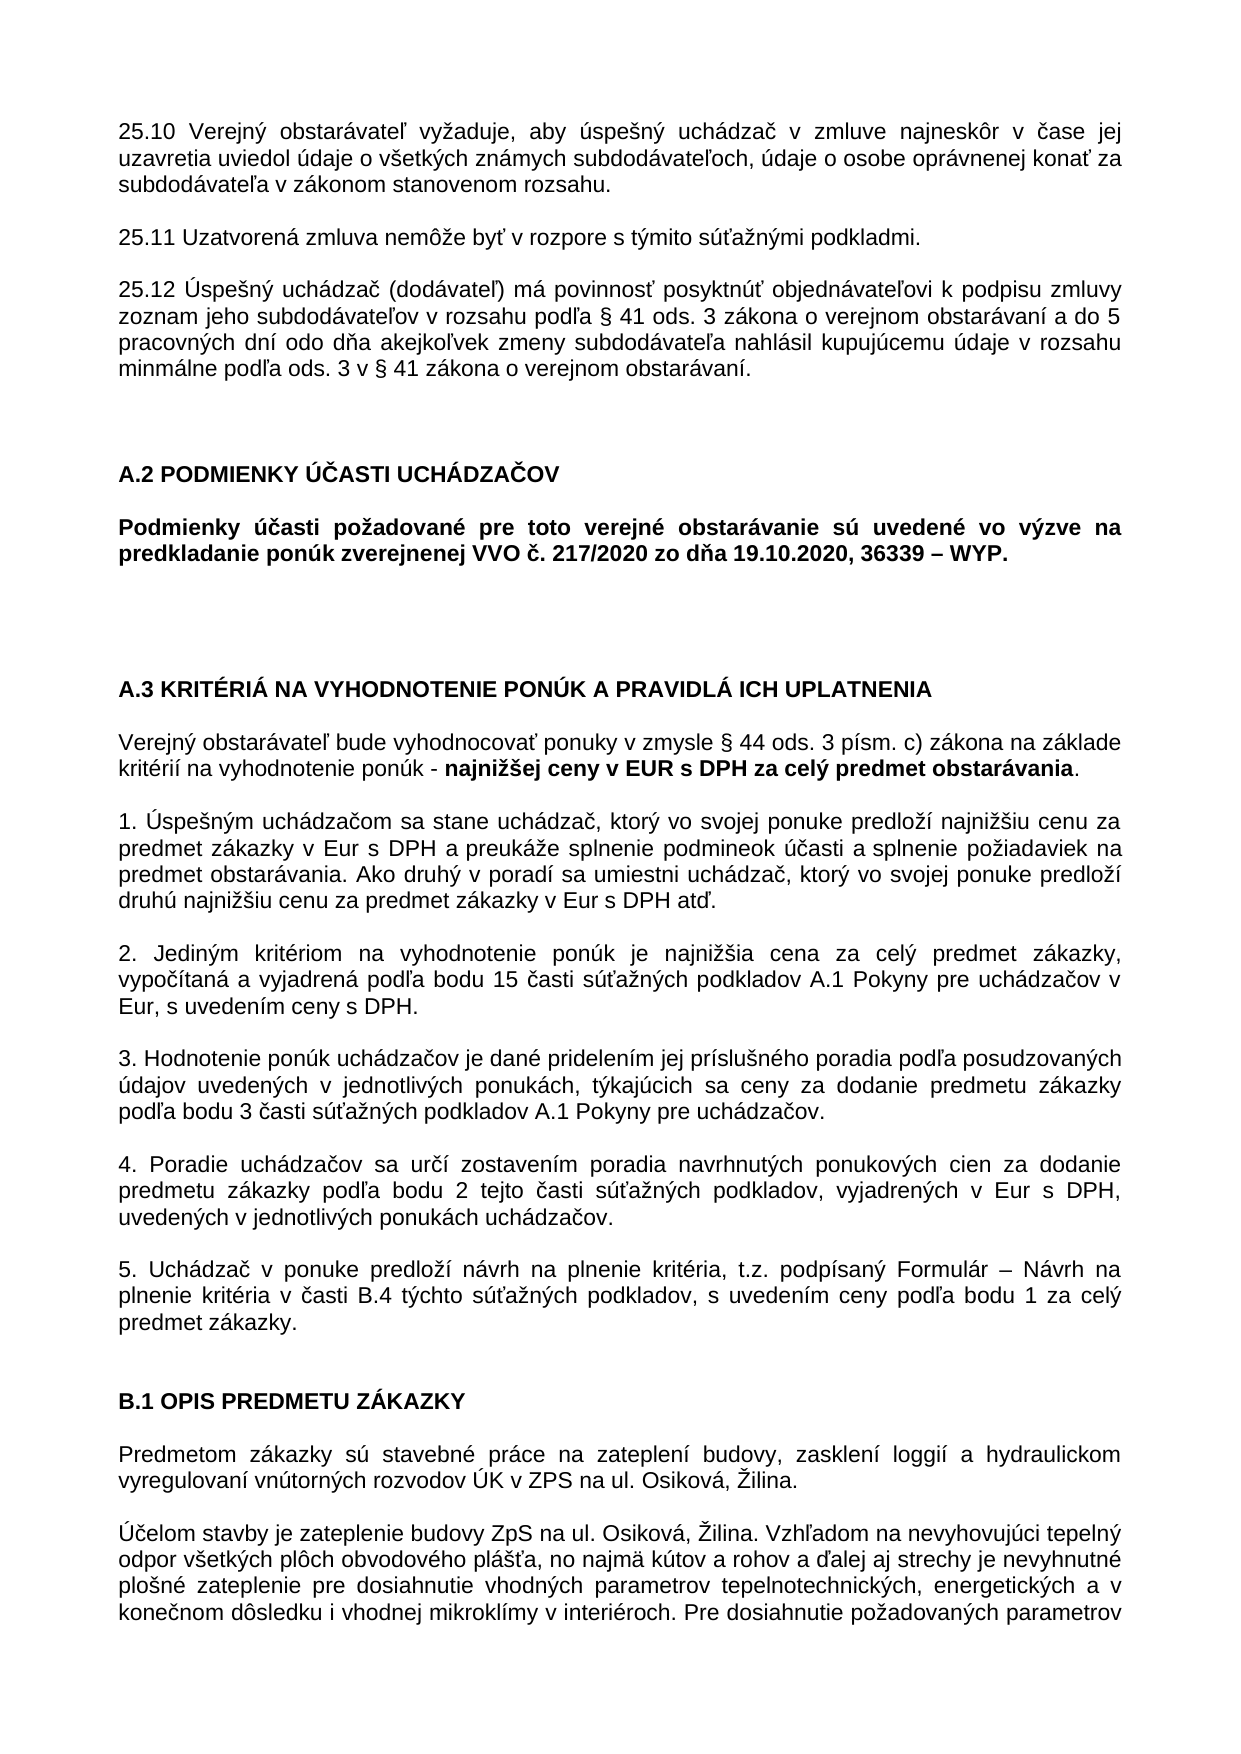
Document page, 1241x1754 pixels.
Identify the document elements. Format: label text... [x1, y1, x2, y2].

text 3. Hodnotenie ponúk uchádzačov je dané pridelením jej príslušného poradia podľa posudzovaných údajov uvedených v jednotlivých ponukách, týkajúcich sa ceny za dodanie predmetu zákazky podľa bodu 3 časti súťažných podkladov A.1 Pokyny pre uchádzačov. [118, 1045, 1122, 1124]
text A.3 KRITÉRIÁ NA VYHODNOTENIE PONÚK A PRAVIDLÁ ICH UPLATNENIA [118, 676, 1122, 703]
text A.2 PODMIENKY ÚČASTI UCHÁDZAČOV [118, 461, 1122, 487]
text 5. Uchádzač v ponuke predloží návrh na plnenie kritéria, t.z. podpísaný Formulár – Návrh na plnenie kritéria v časti B.4 týchto súťažných podkladov, s uvedením ceny podľa bodu 1 za celý predmet zákazky. [118, 1256, 1122, 1335]
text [118, 1520, 1122, 1625]
text Verejný obstarávateľ bude vyhodnocovať ponuky v zmysle § 44 ods. 3 písm. c) zákona na základe kritérií na vyhodnotenie ponúk - najnižšej ceny v EUR s DPH za celý predmet obstarávania. [118, 729, 1122, 782]
text 25.12 Úspešný uchádzač (dodávateľ) má povinnosť posyktnúť objednávateľovi k podpisu zmluvy zoznam jeho subdodávateľov v rozsahu podľa § 41 ods. 3 zákona o verejnom obstarávaní a do 5 pracovných dní odo dňa akejkoľvek zmeny subdodávateľa nahlásil kupujúcemu údaje v rozsahu minmálne podľa ods. 3 v § 41 zákona o verejnom obstarávaní. [118, 276, 1122, 382]
text B.1 OPIS PREDMETU ZÁKAZKY [118, 1388, 1122, 1414]
text 4. Poradie uchádzačov sa určí zostavením poradia navrhnutých ponukových cien za dodanie predmetu zákazky podľa bodu 2 tejto časti súťažných podkladov, vyjadrených v Eur s DPH, uvedených v jednotlivých ponukách uchádzačov. [118, 1151, 1122, 1230]
text 2. Jediným kritériom na vyhodnotenie ponúk je najnižšia cena za celý predmet zákazky, vypočítaná a vyjadrená podľa bodu 15 časti súťažných podkladov A.1 Pokyny pre uchádzačov v Eur, s uvedením ceny s DPH. [118, 940, 1122, 1019]
text 25.10 Verejný obstarávateľ vyžaduje, aby úspešný uchádzač v zmluve najneskôr v čase jej uzavretia uviedol údaje o všetkých známych subdodávateľoch, údaje o osobe oprávnenej konať za subdodávateľa v zákonom stanovenom rozsahu. [118, 118, 1122, 197]
text 25.11 Uzatvorená zmluva nemôže byť v rozpore s týmito súťažnými podkladmi. [118, 223, 1122, 250]
text Podmienky účasti požadované pre toto verejné obstarávanie sú uvedené vo výzve na predkladanie ponúk zverejnenej VVO č. 217/2020 zo dňa 19.10.2020, 36339 – WYP. [118, 513, 1122, 566]
text Predmetom zákazky sú stavebné práce na zateplení budovy, zasklení loggií a hydraulickom vyregulovaní vnútorných rozvodov ÚK v ZPS na ul. Osiková, Žilina. [118, 1441, 1122, 1493]
text 1. Úspešným uchádzačom sa stane uchádzač, ktorý vo svojej ponuke predloží najnižšiu cenu za predmet zákazky v Eur s DPH a preukáže splnenie podmineok účasti a splnenie požiadaviek na predmet obstarávania. Ako druhý v poradí sa umiestni uchádzač, ktorý vo svojej ponuke predloží druhú najnižšiu cenu za predmet zákazky v Eur s DPH atď. [118, 808, 1122, 913]
